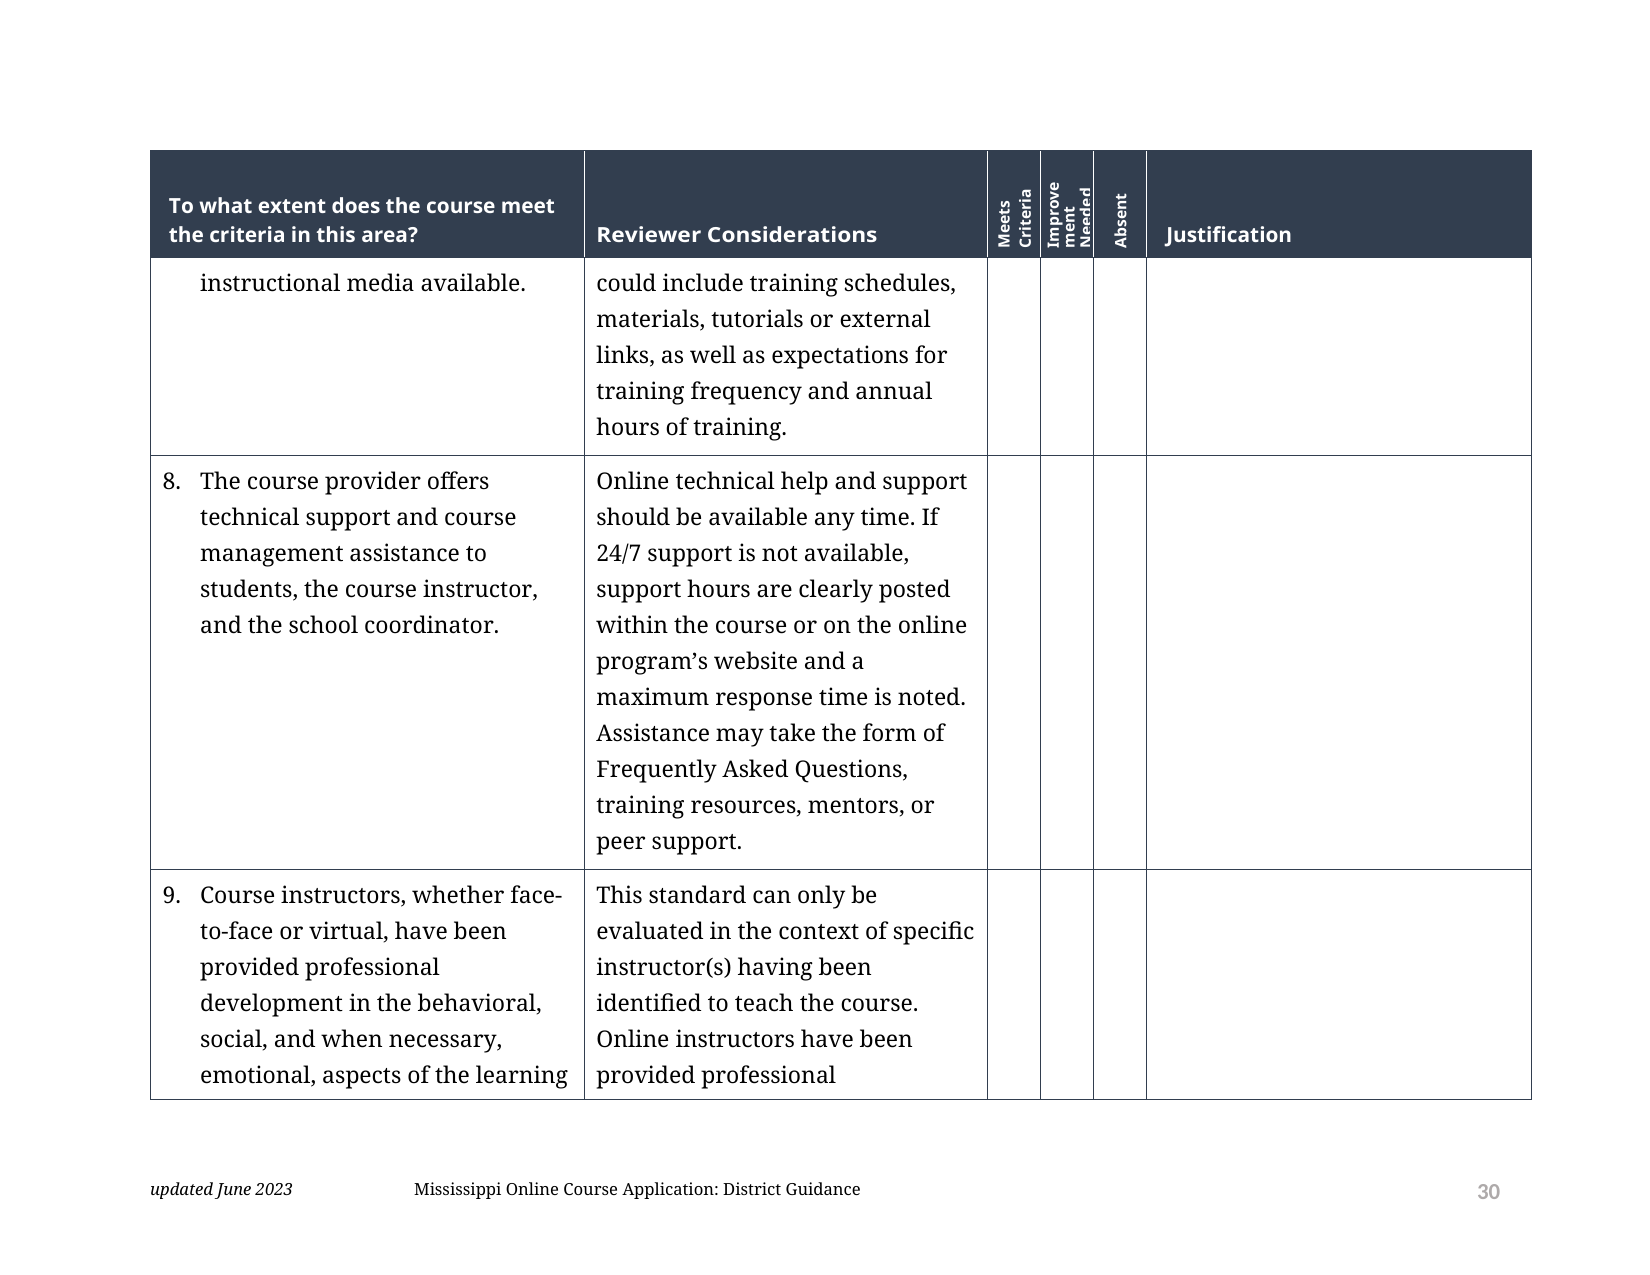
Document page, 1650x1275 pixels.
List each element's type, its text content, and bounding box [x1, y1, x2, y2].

table_cell The course provider offers technical support and course management assistance to students, the course instructor, and the school coordinator. [151, 456, 584, 869]
table_cell [988, 456, 1040, 869]
table_cell [988, 870, 1040, 1099]
table_header Meets Criteria [988, 151, 1040, 257]
table_cell [1094, 456, 1146, 869]
table_header Absent [1094, 151, 1146, 257]
table_header To what extent does the course meet the criteria in this area? [151, 151, 584, 257]
table_cell [1041, 258, 1093, 455]
table_cell [1041, 456, 1093, 869]
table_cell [585, 870, 987, 1099]
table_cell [151, 258, 584, 455]
table_header Reviewer Considerations [585, 151, 987, 257]
table_cell [988, 258, 1040, 455]
table_cell [1041, 870, 1093, 1099]
table_cell [1094, 258, 1146, 455]
table_cell [1147, 456, 1531, 869]
table_header Justification [1147, 151, 1531, 257]
table_cell [1094, 870, 1146, 1099]
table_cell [151, 870, 584, 1099]
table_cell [585, 258, 987, 455]
table_cell Online technical help and support should be available any time. If 24/7 support is not available, support hours are clearly posted within the course or on the online program’s website and a maximum response time is noted. Assistance may take the form of Frequently Asked Questions, training resources, mentors, or peer support. [585, 456, 987, 869]
table_cell [1147, 258, 1531, 455]
table_cell [1147, 870, 1531, 1099]
table_header Improvement Needed [1041, 151, 1093, 257]
